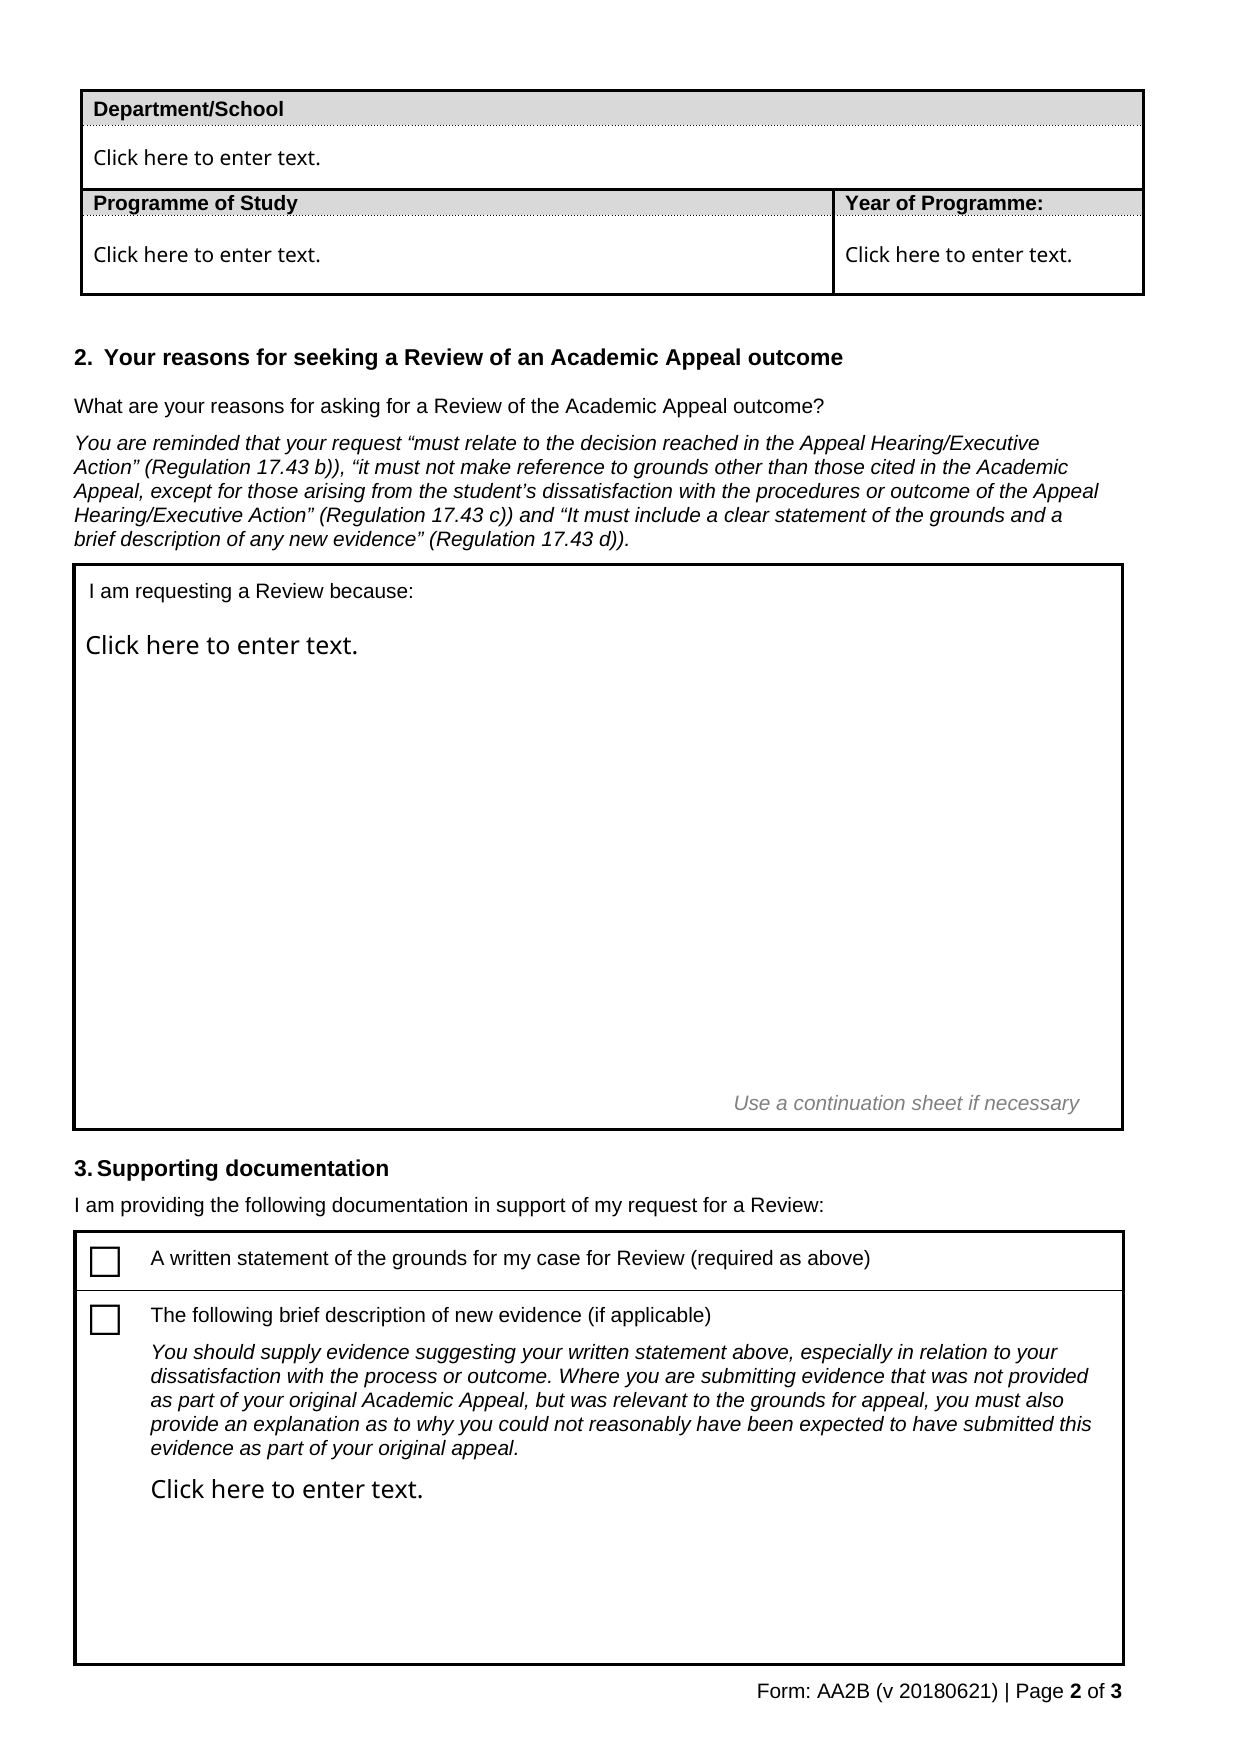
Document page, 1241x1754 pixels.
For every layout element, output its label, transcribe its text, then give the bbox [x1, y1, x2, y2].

table_cell Use a continuation sheet if necessary [76, 1091, 1121, 1127]
table_cell Year of Programme: [835, 191, 1142, 215]
table_cell The following brief description of new evidence (if applicable) You should supply evidence suggesting your written statement above, especially in relation to your dissatisfaction with the process or outcome. Where you are submitting evidence that was not provided as part of your original Academic Appeal, but was relevant to the grounds for appeal, you must also provide an explanation as to why you could not reasonably have been expected to have submitted this evidence as part of your original appeal. [139, 1291, 1122, 1663]
table_header Department/School [83, 92, 1142, 125]
table_cell [77, 1291, 139, 1663]
table_header [77, 1233, 139, 1290]
table_header A written statement of the grounds for my case for Review (required as above) [139, 1233, 1122, 1290]
text I am providing the following documentation in support of my request for a Review: [74, 1193, 1166, 1217]
table_cell I am requesting a Review because: [76, 566, 1121, 615]
subtitle Supporting documentation [74, 1154, 1166, 1181]
table_cell Programme of Study [83, 191, 832, 215]
list Your reasons for seeking a Review of an Academic Appeal outcome [74, 344, 1166, 370]
table_header What are your reasons for asking for a Review of the Academic Appeal outcome? You are reminded that your request “must relate to the decision reached in the Appeal Hearing/Executive Action” (Regulation 17.43 b)), “it must not make reference to grounds other than those cited in the Academic Appeal, except for those arising from the student’s dissatisfaction with the procedures or outcome of the Appeal Hearing/Executive Action” (Regulation 17.43 c)) and “It must include a clear statement of the grounds and a brief description of any new evidence” (Regulation 17.43 d)). [74, 394, 1122, 563]
